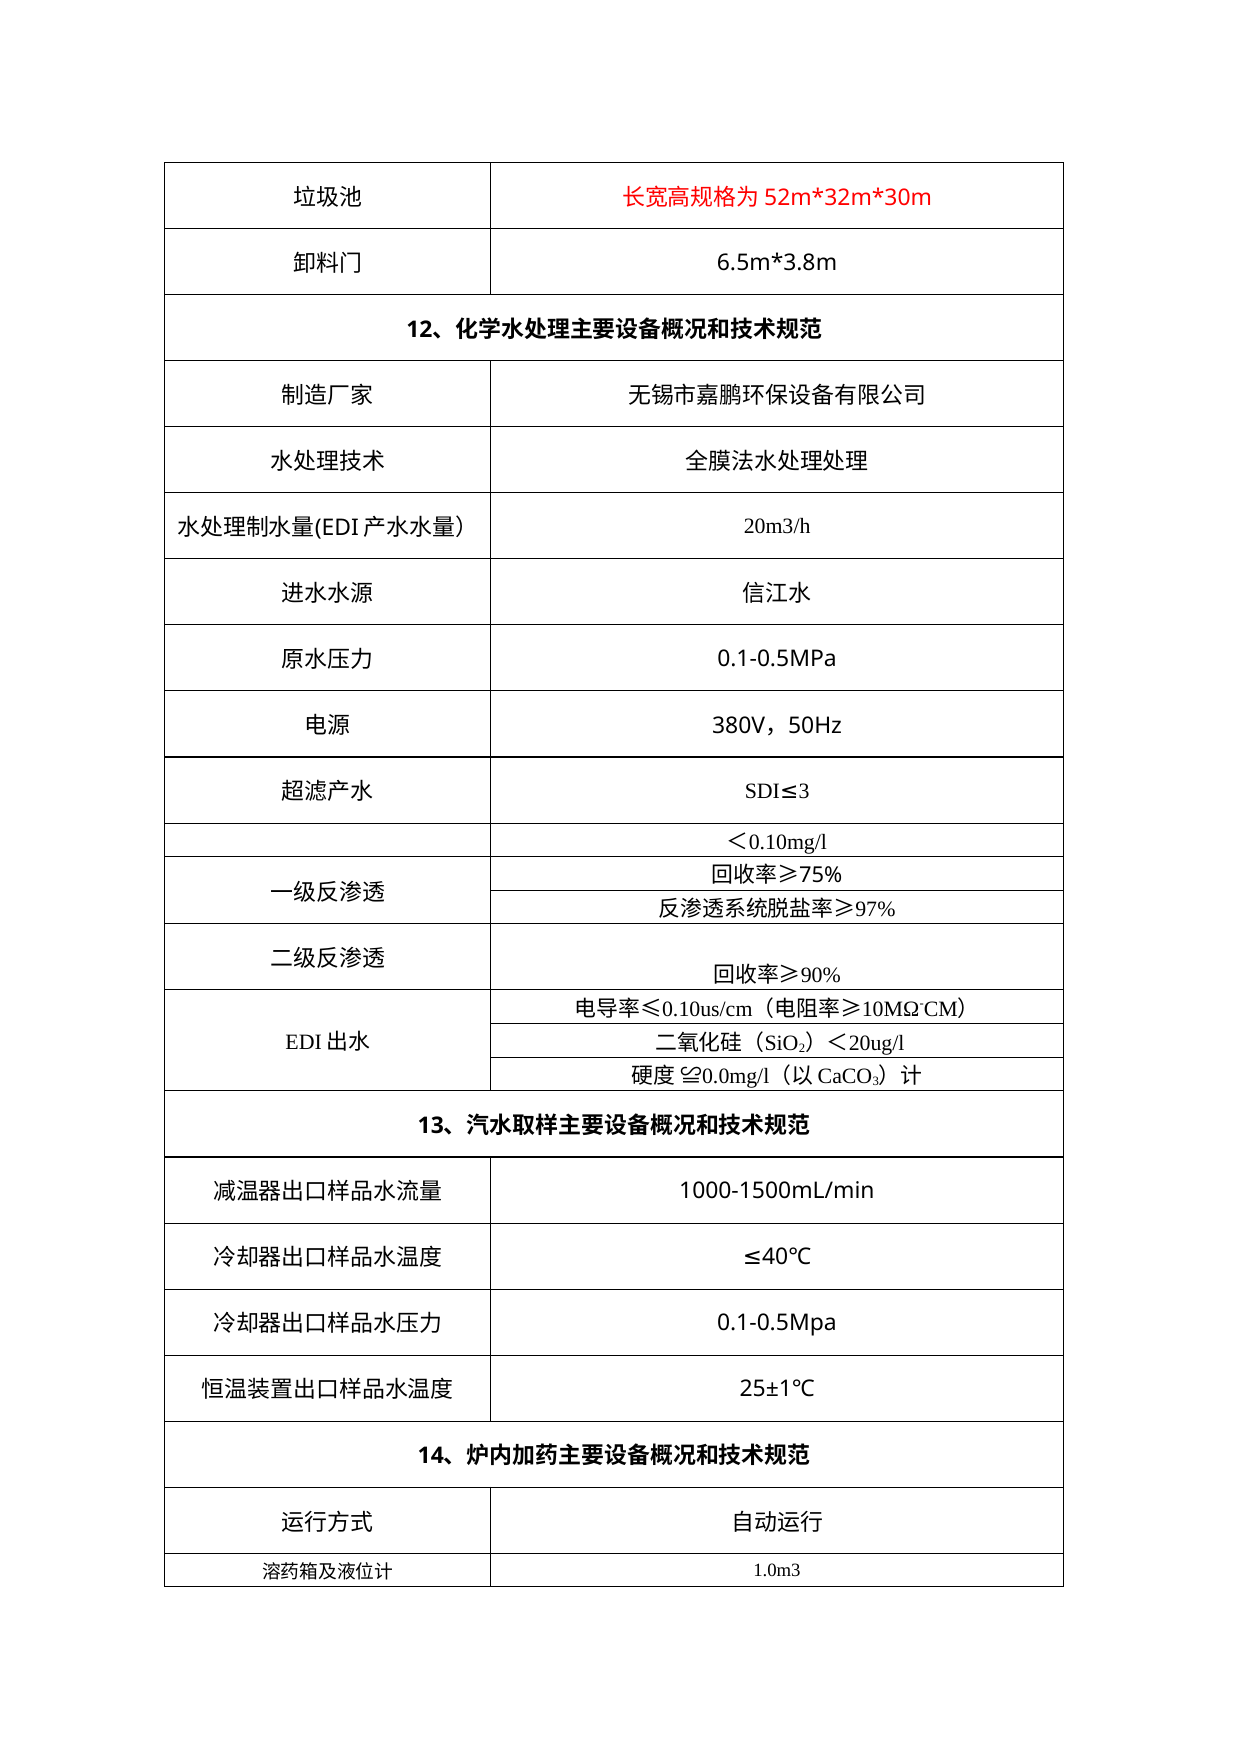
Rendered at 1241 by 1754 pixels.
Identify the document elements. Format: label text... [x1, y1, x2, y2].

table_cell ≤40℃ [491, 1224, 1063, 1288]
table_cell 13、汽水取样主要设备概况和技术规范 [165, 1091, 1063, 1156]
table_cell 垃圾池 [165, 163, 490, 228]
table_cell 0.1-0.5MPa [491, 625, 1063, 690]
table_cell 冷却器出口样品水温度 [165, 1224, 490, 1288]
table_cell 水处理制水量(EDI产水水量） [165, 493, 490, 558]
table_cell 6.5m*3.8m [491, 229, 1063, 294]
table_cell 制造厂家 [165, 361, 490, 426]
table_cell 20m3/h [491, 493, 1063, 558]
table_cell 溶药箱及液位计 [165, 1554, 490, 1586]
table_cell 380V，50Hz [491, 691, 1063, 756]
table_cell 运行方式 [165, 1488, 490, 1553]
table_cell ＜0.10mg/l [491, 824, 1063, 856]
table_cell [165, 824, 490, 856]
table_cell 12、化学水处理主要设备概况和技术规范 [165, 295, 1063, 360]
table_cell 无锡市嘉鹏环保设备有限公司 [491, 361, 1063, 426]
table_cell 1.0m3 [491, 1554, 1063, 1586]
table_cell 卸料门 [165, 229, 490, 294]
table_cell 原水压力 [165, 625, 490, 690]
table_cell 回收率≥75% [491, 857, 1063, 889]
table_cell 1000-1500mL/min [491, 1158, 1063, 1222]
table_cell 冷却器出口样品水压力 [165, 1290, 490, 1354]
table_cell 0.1-0.5Mpa [491, 1290, 1063, 1354]
table_cell 超滤产水 [165, 758, 490, 822]
table_cell 反渗透系统脱盐率≥97% [491, 891, 1063, 923]
table_cell 一级反渗透 [165, 857, 490, 923]
table_cell 25±1℃ [491, 1356, 1063, 1421]
table_cell 二氧化硅（SiO2）＜20ug/l [491, 1024, 1063, 1057]
table_cell 恒温装置出口样品水温度 [165, 1356, 490, 1421]
table_cell 减温器出口样品水流量 [165, 1158, 490, 1222]
table_cell 电源 [165, 691, 490, 756]
table_cell 全膜法水处理处理 [491, 427, 1063, 492]
table_cell 电导率≤0.10us/cm（电阻率≥10MΩ-CM） [491, 990, 1063, 1023]
table_cell SDI≤3 [491, 758, 1063, 822]
table_cell 自动运行 [491, 1488, 1063, 1553]
table_cell 二级反渗透 [165, 924, 490, 989]
table_cell 硬度 ≌0.0mg/l（以CaCO3）计 [491, 1058, 1063, 1090]
table_cell 信江水 [491, 559, 1063, 624]
table_cell 长宽高规格为52m*32m*30m [491, 163, 1063, 228]
table_cell 水处理技术 [165, 427, 490, 492]
table_cell EDI出水 [165, 990, 490, 1090]
table_cell 进水水源 [165, 559, 490, 624]
table_cell 14、炉内加药主要设备概况和技术规范 [165, 1422, 1063, 1487]
table_cell 回收率≥90% [491, 924, 1063, 989]
